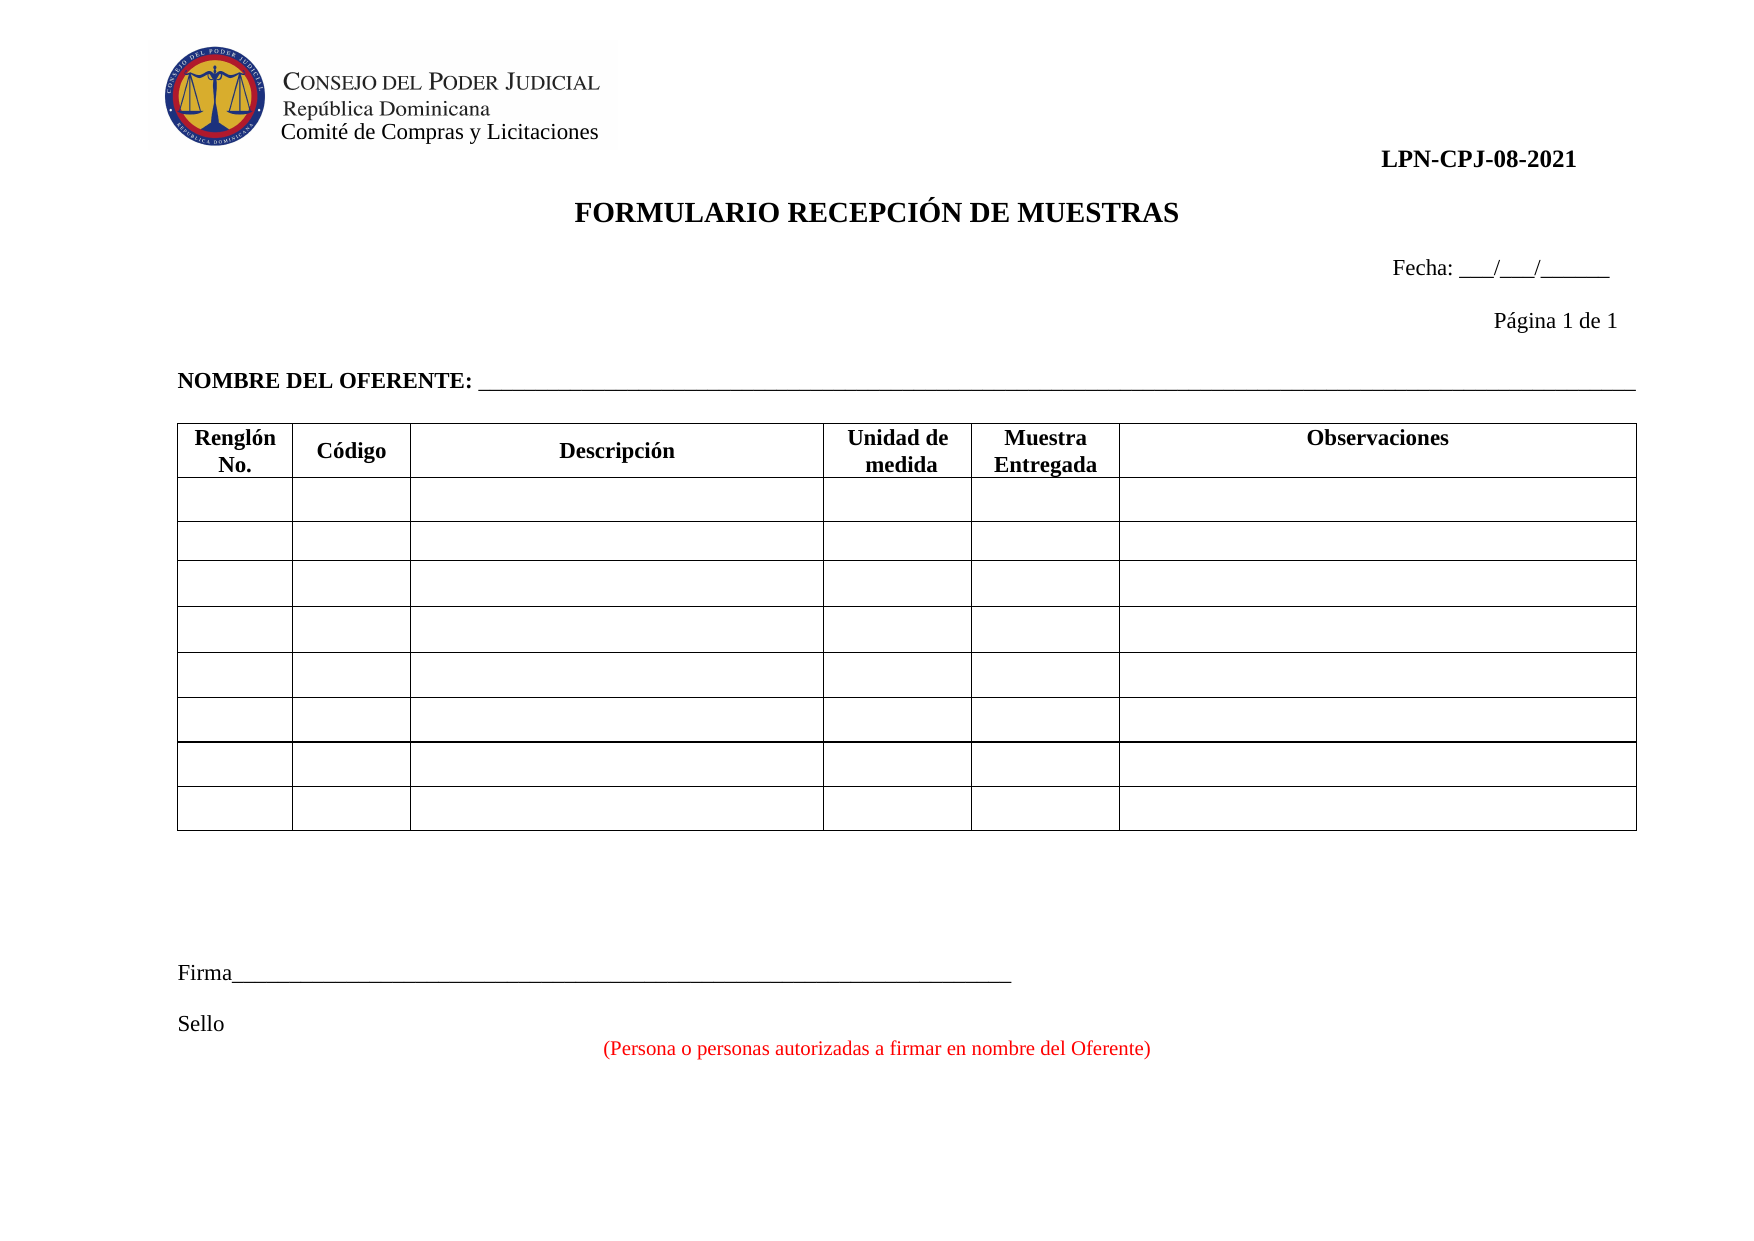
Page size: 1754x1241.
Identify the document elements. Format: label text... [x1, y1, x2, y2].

table_header Unidad de medida [824, 424, 971, 477]
table_cell [178, 522, 292, 560]
table_cell [972, 607, 1119, 652]
table_header Observaciones [1120, 424, 1636, 477]
table_cell [411, 561, 823, 606]
table_cell [293, 561, 410, 606]
table_cell [293, 522, 410, 560]
table_header Renglón No. [178, 424, 292, 477]
table_cell [824, 743, 971, 786]
table_cell [824, 787, 971, 830]
table_cell [178, 743, 292, 786]
table_cell [293, 653, 410, 697]
table_cell [1120, 478, 1636, 521]
text NOMBRE DEL OFERENTE: _____________________________________________________________________________________________________ [177, 367, 1639, 393]
table_header Muestra Entregada [972, 424, 1119, 477]
table_cell [972, 787, 1119, 830]
table_cell [824, 561, 971, 606]
table_cell [178, 561, 292, 606]
table_cell [824, 478, 971, 521]
table_cell [293, 607, 410, 652]
table_cell [411, 607, 823, 652]
table_cell [293, 698, 410, 741]
table_cell [972, 698, 1119, 741]
table_cell [293, 787, 410, 830]
table_cell [411, 653, 823, 697]
text Formulario RECEPCIÓN de muestras [177, 195, 1577, 228]
table_cell [178, 653, 292, 697]
table_header Descripción [411, 424, 823, 477]
table_cell [972, 478, 1119, 521]
picture [147, 40, 619, 150]
table_header Código [293, 424, 410, 477]
table_cell [411, 743, 823, 786]
table_cell [824, 653, 971, 697]
table_cell [972, 653, 1119, 697]
table_cell [178, 478, 292, 521]
text Firma____________________________________________________________________ [177, 958, 1577, 985]
table_cell [972, 743, 1119, 786]
table_cell [411, 698, 823, 741]
table_cell [1120, 522, 1636, 560]
text Sello [177, 1010, 1577, 1036]
table_cell [411, 787, 823, 830]
table_cell [824, 522, 971, 560]
text (Persona o personas autorizadas a firmar en nombre del Oferente) [177, 1036, 1577, 1060]
table_cell [824, 607, 971, 652]
table_cell [972, 522, 1119, 560]
table_cell [1120, 653, 1636, 697]
table_cell [293, 478, 410, 521]
table_cell [1120, 561, 1636, 606]
table_cell [824, 698, 971, 741]
text Fecha: ___/___/______ [177, 254, 1609, 281]
table_cell [293, 743, 410, 786]
table_cell [178, 787, 292, 830]
table_cell [1120, 607, 1636, 652]
table_cell [1120, 698, 1636, 741]
table_cell [972, 561, 1119, 606]
table_cell [411, 522, 823, 560]
table_cell [178, 607, 292, 652]
table_cell [411, 478, 823, 521]
table_cell [178, 698, 292, 741]
table_cell [1120, 743, 1636, 786]
table_cell [1120, 787, 1636, 830]
